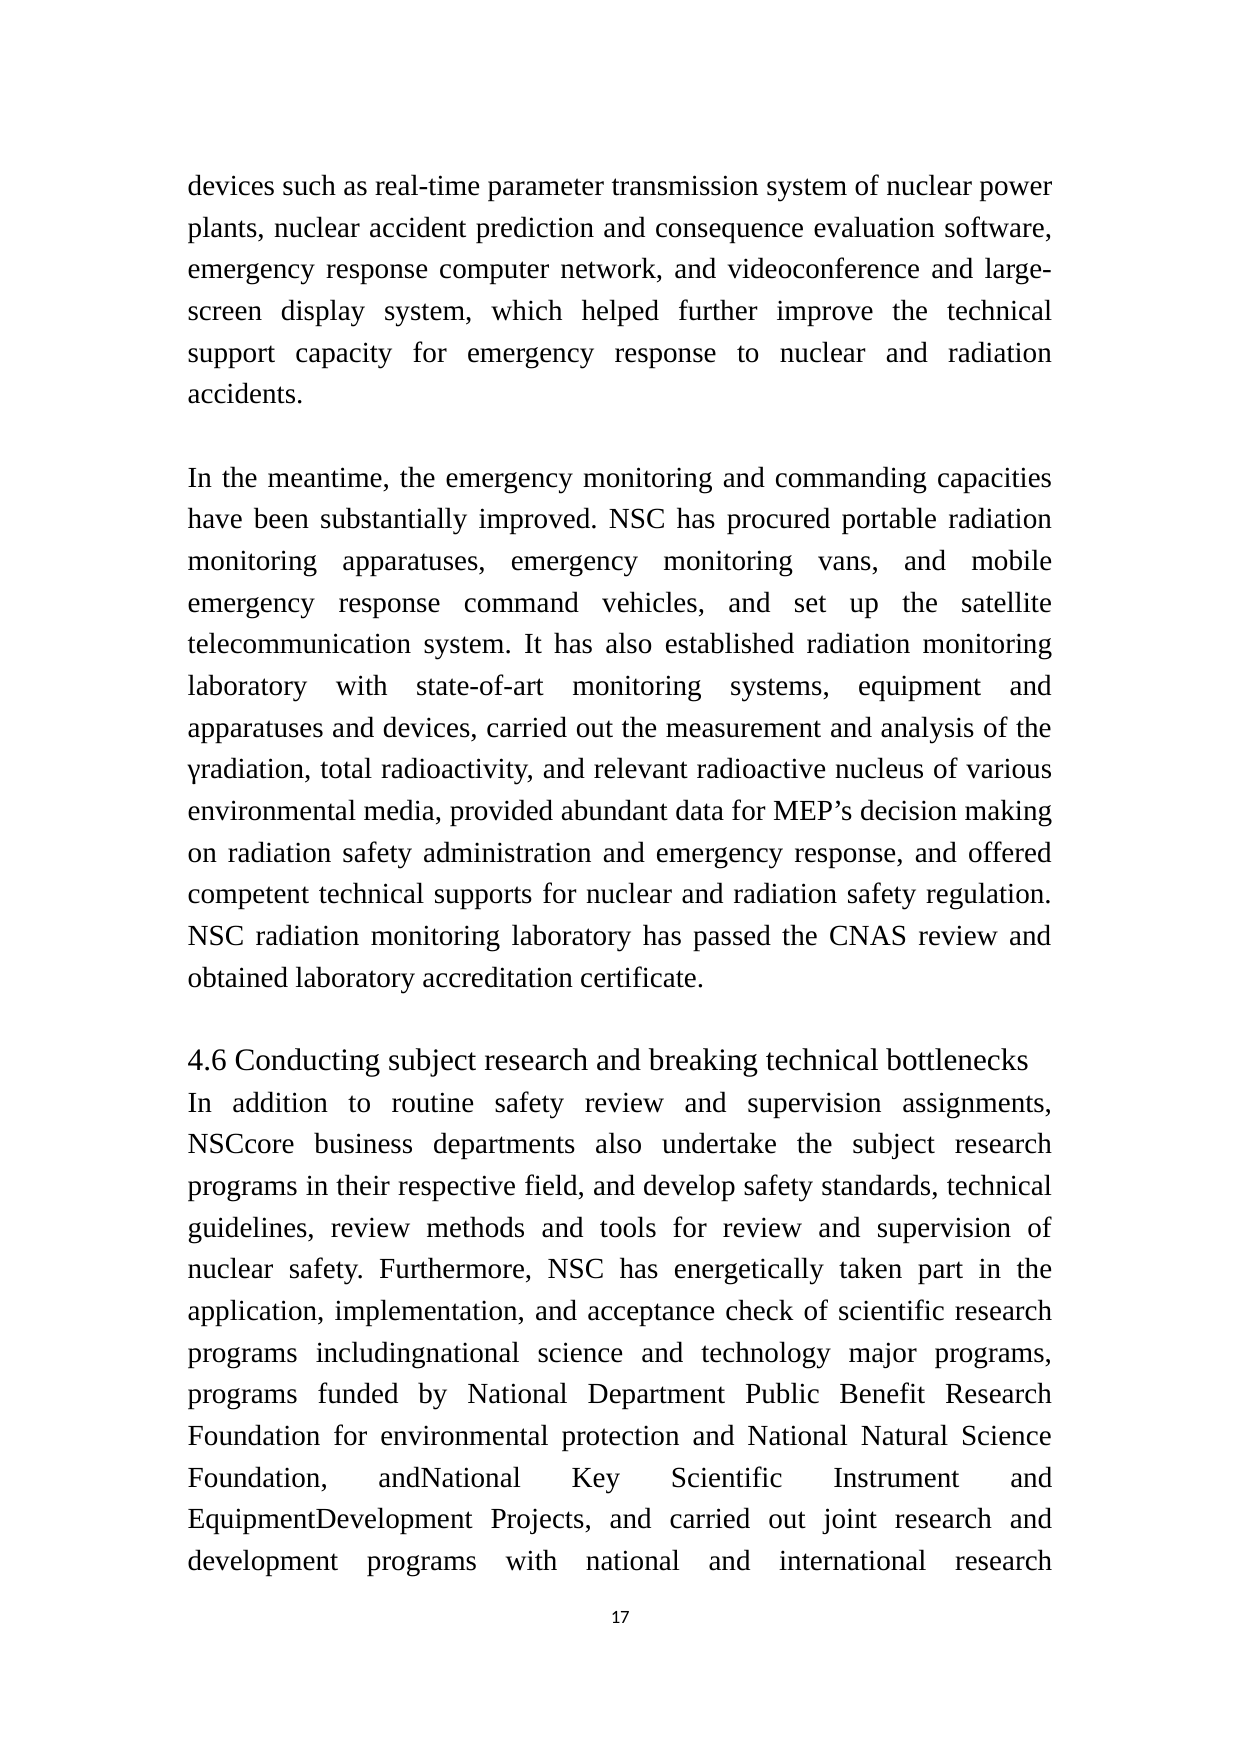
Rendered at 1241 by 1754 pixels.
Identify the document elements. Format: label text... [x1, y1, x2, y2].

text 4.6 Conducting subject research and breaking technical bottlenecks [187, 1037, 1053, 1079]
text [187, 162, 1053, 412]
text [187, 1079, 1053, 1579]
text In the meantime, the emergency monitoring and commanding capacities have been substantially improved. NSC has procured portable radiation monitoring apparatuses, emergency monitoring vans, and mobile emergency response command vehicles, and set up the satellite telecommunication system. It has also established radiation monitoring laboratory with state-of-art monitoring systems, equipment and apparatuses and devices, carried out the measurement and analysis of the γradiation, total radioactivity, and relevant radioactive nucleus of various environmental media, provided abundant data for MEP’s decision making on radiation safety administration and emergency response, and offered competent technical supports for nuclear and radiation safety regulation. NSC radiation monitoring laboratory has passed the CNAS review and obtained laboratory accreditation certificate. [187, 454, 1053, 995]
